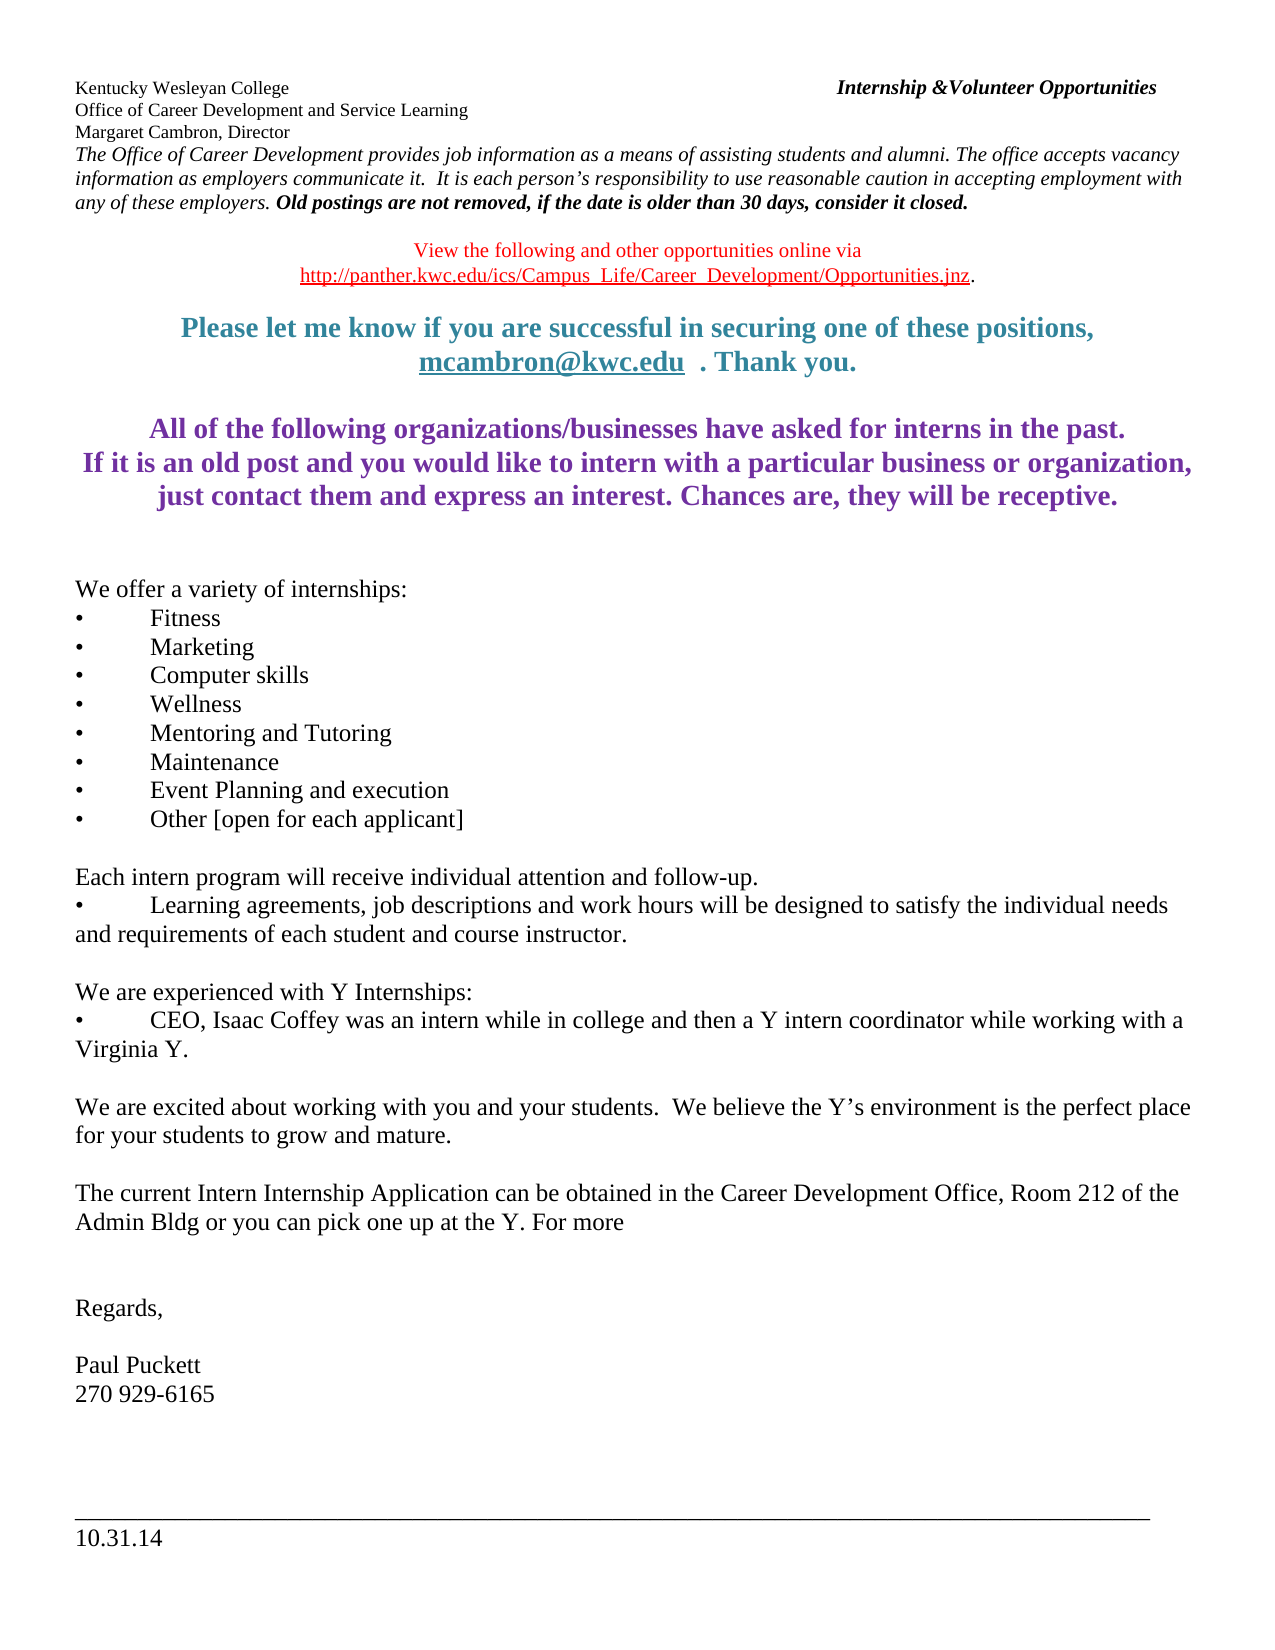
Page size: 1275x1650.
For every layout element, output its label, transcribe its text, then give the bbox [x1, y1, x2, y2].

text • Maintenance [75, 747, 1200, 775]
text We are experienced with Y Internships: [75, 977, 1200, 1005]
text • Wellness [75, 689, 1200, 718]
text 10.31.14 [75, 1523, 1200, 1552]
text • Fitness [75, 603, 1200, 632]
text • Learning agreements, job descriptions and work hours will be designed to satisfy the individual needs and requirements of each student and course instructor. [75, 890, 1200, 948]
text Regards, [75, 1293, 1200, 1322]
text • Mentoring and Tutoring [75, 718, 1200, 747]
text 270 929-6165 [75, 1379, 1200, 1408]
text • Other [open for each applicant] [75, 804, 1200, 833]
text Each intern program will receive individual attention and follow-up. [75, 862, 1200, 890]
text • Event Planning and execution [75, 775, 1200, 804]
text We offer a variety of internships: [75, 574, 1200, 603]
text Paul Puckett [75, 1350, 1200, 1379]
text We are excited about working with you and your students. We believe the Y’s environment is the perfect place for your students to grow and mature. [75, 1092, 1200, 1149]
text • CEO, Isaac Coffey was an intern while in college and then a Y intern coordinator while working with a Virginia Y. [75, 1005, 1200, 1063]
text • Computer skills [75, 660, 1200, 689]
text ______________________________________________________________________________________ [75, 1494, 1200, 1523]
text The current Intern Internship Application can be obtained in the Career Development Office, Room 212 of the Admin Bldg or you can pick one up at the Y. For more [75, 1178, 1200, 1235]
text • Marketing [75, 632, 1200, 660]
